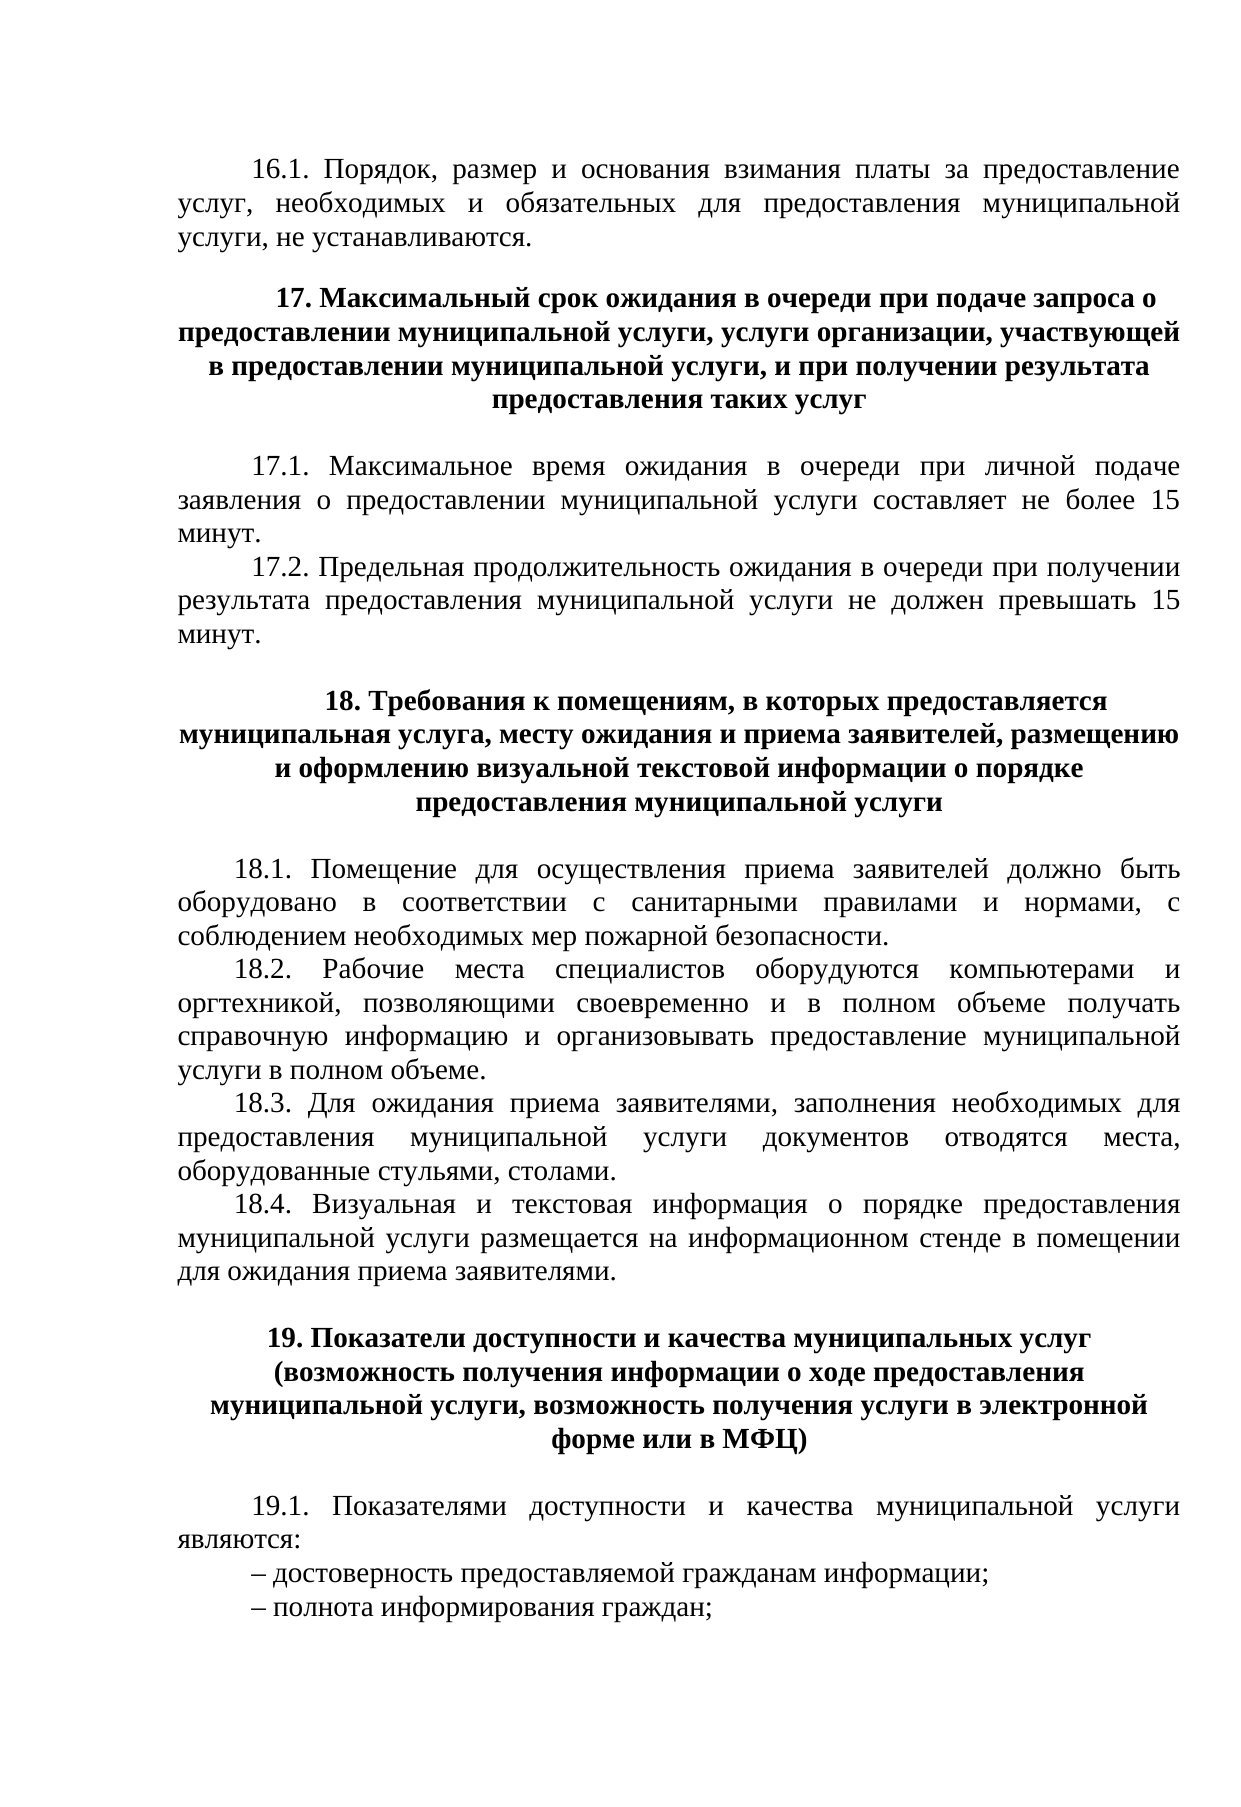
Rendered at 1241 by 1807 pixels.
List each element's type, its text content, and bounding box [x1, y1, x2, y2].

text 17.2. Предельная продолжительность ожидания в очереди при получении результата предоставления муниципальной услуги не должен превышать 15 минут. [177, 549, 1181, 649]
text 16.1. Порядок, размер и основания взимания платы за предоставление услуг, необходимых и обязательных для предоставления муниципальной услуги, не устанавливаются. [177, 152, 1181, 252]
text 17. Максимальный срок ожидания в очереди при подаче запроса о предоставлении муниципальной услуги, услуги организации, участвующей в предоставлении муниципальной услуги, и при получении результата предоставления таких услуг [177, 281, 1181, 415]
text – полнота информирования граждан; [177, 1589, 1181, 1622]
text 17.1. Максимальное время ожидания в очереди при личной подаче заявления о предоставлении муниципальной услуги составляет не более 15 минут. [177, 448, 1181, 549]
text 19.1. Показателями доступности и качества муниципальной услуги являются: [177, 1488, 1181, 1555]
text – достоверность предоставляемой гражданам информации; [177, 1555, 1181, 1589]
text 18.4. Визуальная и текстовая информация о порядке предоставления муниципальной услуги размещается на информационном стенде в помещении для ожидания приема заявителями. [177, 1186, 1181, 1287]
text 18.2. Рабочие места специалистов оборудуются компьютерами и оргтехникой, позволяющими своевременно и в полном объеме получать справочную информацию и организовывать предоставление муниципальной услуги в полном объеме. [177, 951, 1181, 1086]
text 18.1. Помещение для осуществления приема заявителей должно быть оборудовано в соответствии с санитарными правилами и нормами, с соблюдением необходимых мер пожарной безопасности. [177, 851, 1181, 951]
text 19. Показатели доступности и качества муниципальных услуг (возможность получения информации о ходе предоставления муниципальной услуги, возможность получения услуги в электронной форме или в МФЦ) [177, 1320, 1181, 1454]
text 18. Требования к помещениям, в которых предоставляется муниципальная услуга, месту ожидания и приема заявителей, размещению и оформлению визуальной текстовой информации о порядке предоставления муниципальной услуги [177, 683, 1181, 817]
text 18.3. Для ожидания приема заявителями, заполнения необходимых для предоставления муниципальной услуги документов отводятся места, оборудованные стульями, столами. [177, 1086, 1181, 1186]
